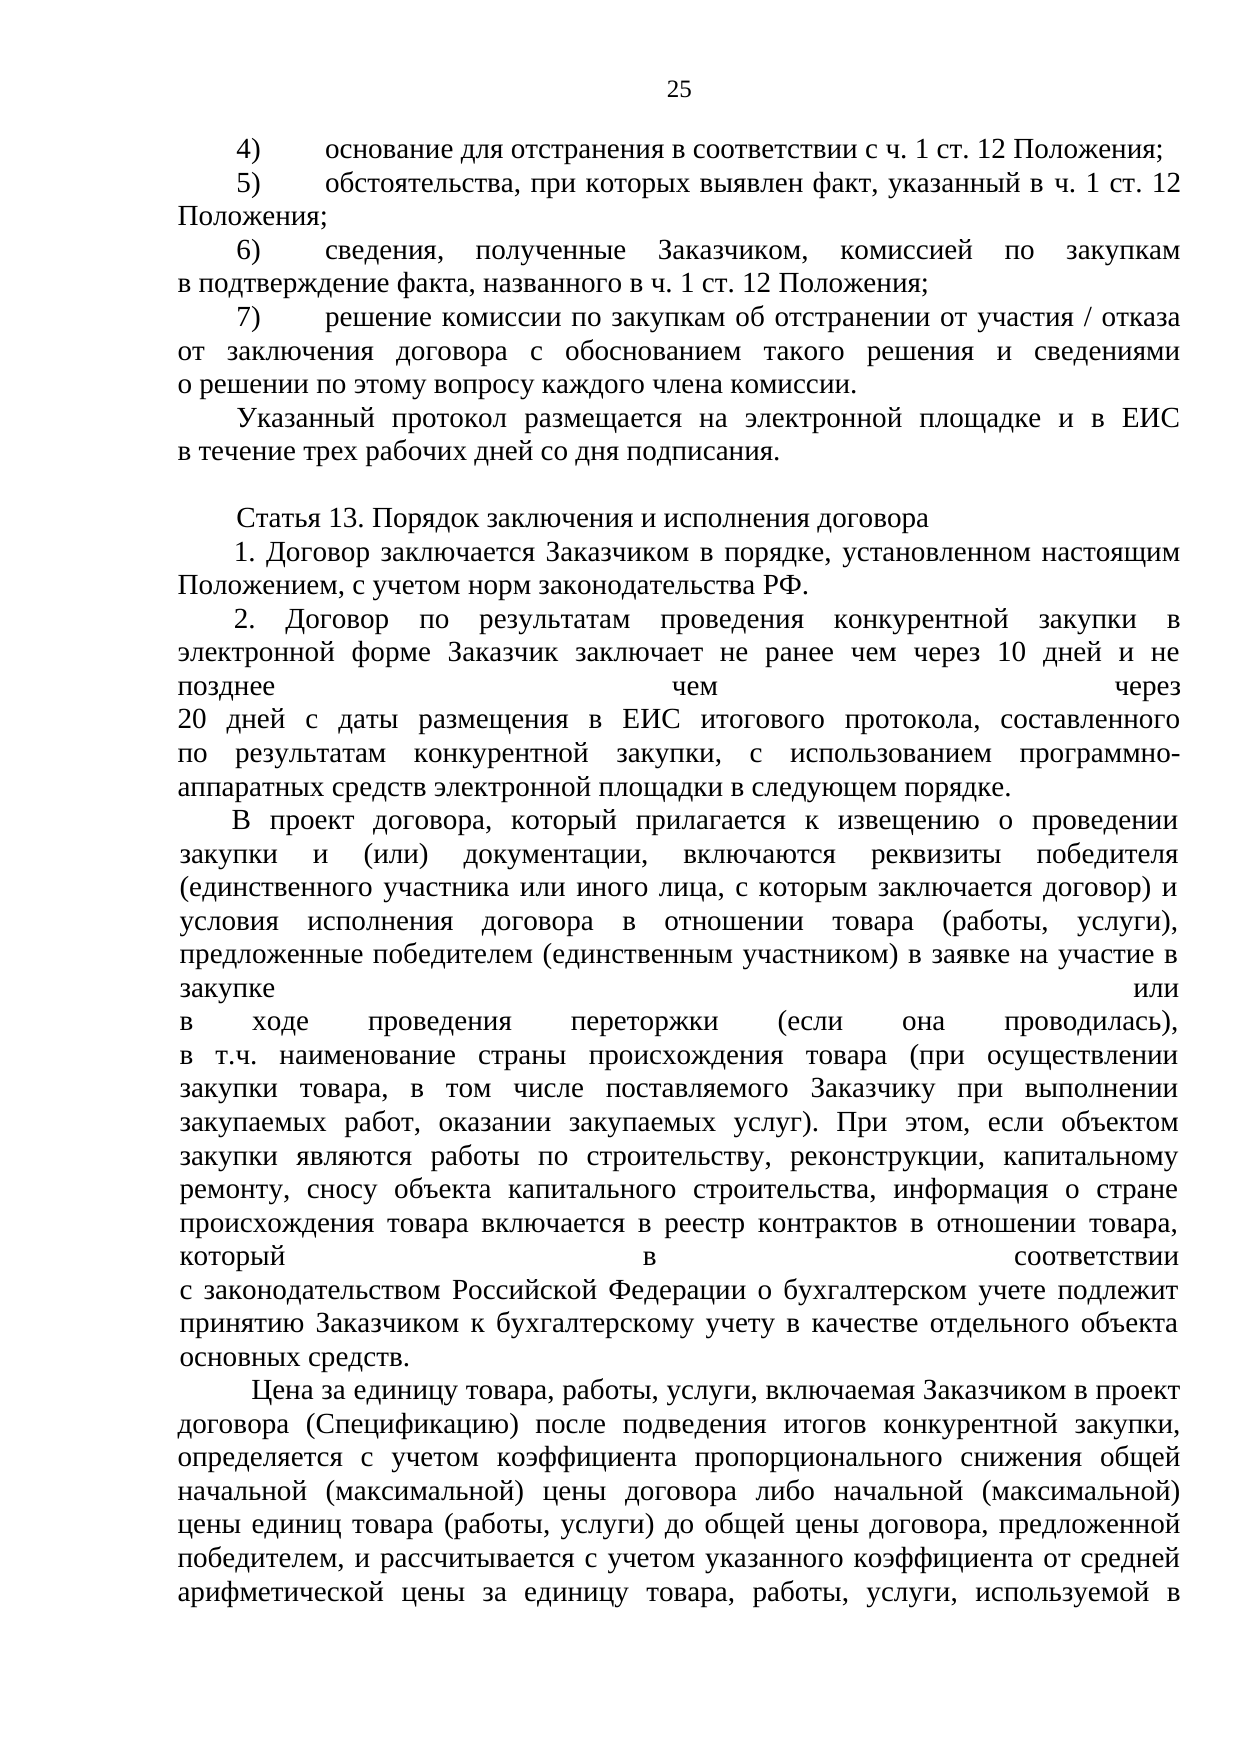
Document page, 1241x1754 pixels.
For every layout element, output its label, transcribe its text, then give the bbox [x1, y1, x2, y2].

text В проект договора, который прилагается к извещению о проведении закупки и (или) документации, включаются реквизиты победителя (единственного участника или иного лица, с которым заключается договор) и условия исполнения договора в отношении товара (работы, услуги), предложенные победителем (единственным участником) в заявке на участие в закупке или в ходе проведения переторжки (если она проводилась), в т.ч. наименование страны происхождения товара (при осуществлении закупки товара, в том числе поставляемого Заказчику при выполнении закупаемых работ, оказании закупаемых услуг). При этом, если объектом закупки являются работы по строительству, реконструкции, капитальному ремонту, сносу объекта капитального строительства, информация о стране происхождения товара включается в реестр контрактов в отношении товара, который в соответствии с законодательством Российской Федерации о бухгалтерском учете подлежит принятию Заказчиком к бухгалтерскому учету в качестве отдельного объекта основных средств. [179, 802, 1179, 1372]
list обстоятельства, при которых выявлен факт, указанный в ч. 1 ст. 12 Положения; [177, 165, 1181, 232]
text 1. Договор заключается Заказчиком в порядке, установленном настоящим Положением, с учетом норм законодательства РФ. [177, 534, 1181, 601]
text 2. Договор по результатам проведения конкурентной закупки в электронной форме Заказчик заключает не ранее чем через 10 дней и не позднее чем через 20 дней с даты размещения в ЕИС итогового протокола, составленного по результатам конкурентной закупки, с использованием программно-аппаратных средств электронной площадки в следующем порядке. [177, 601, 1181, 802]
text Статья 13. Порядок заключения и исполнения договора [177, 500, 1181, 534]
list решение комиссии по закупкам об отстранении от участия / отказа от заключения договора с обоснованием такого решения и сведениями о решении по этому вопросу каждого члена комиссии. [177, 299, 1181, 400]
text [177, 1372, 1181, 1607]
list основание для отстранения в соответствии с ч. 1 ст. 12 Положения; [177, 131, 1181, 165]
list сведения, полученные Заказчиком, комиссией по закупкам в подтверждение факта, названного в ч. 1 ст. 12 Положения; [177, 232, 1181, 299]
text Указанный протокол размещается на электронной площадке и в ЕИС в течение трех рабочих дней со дня подписания. [177, 400, 1181, 467]
